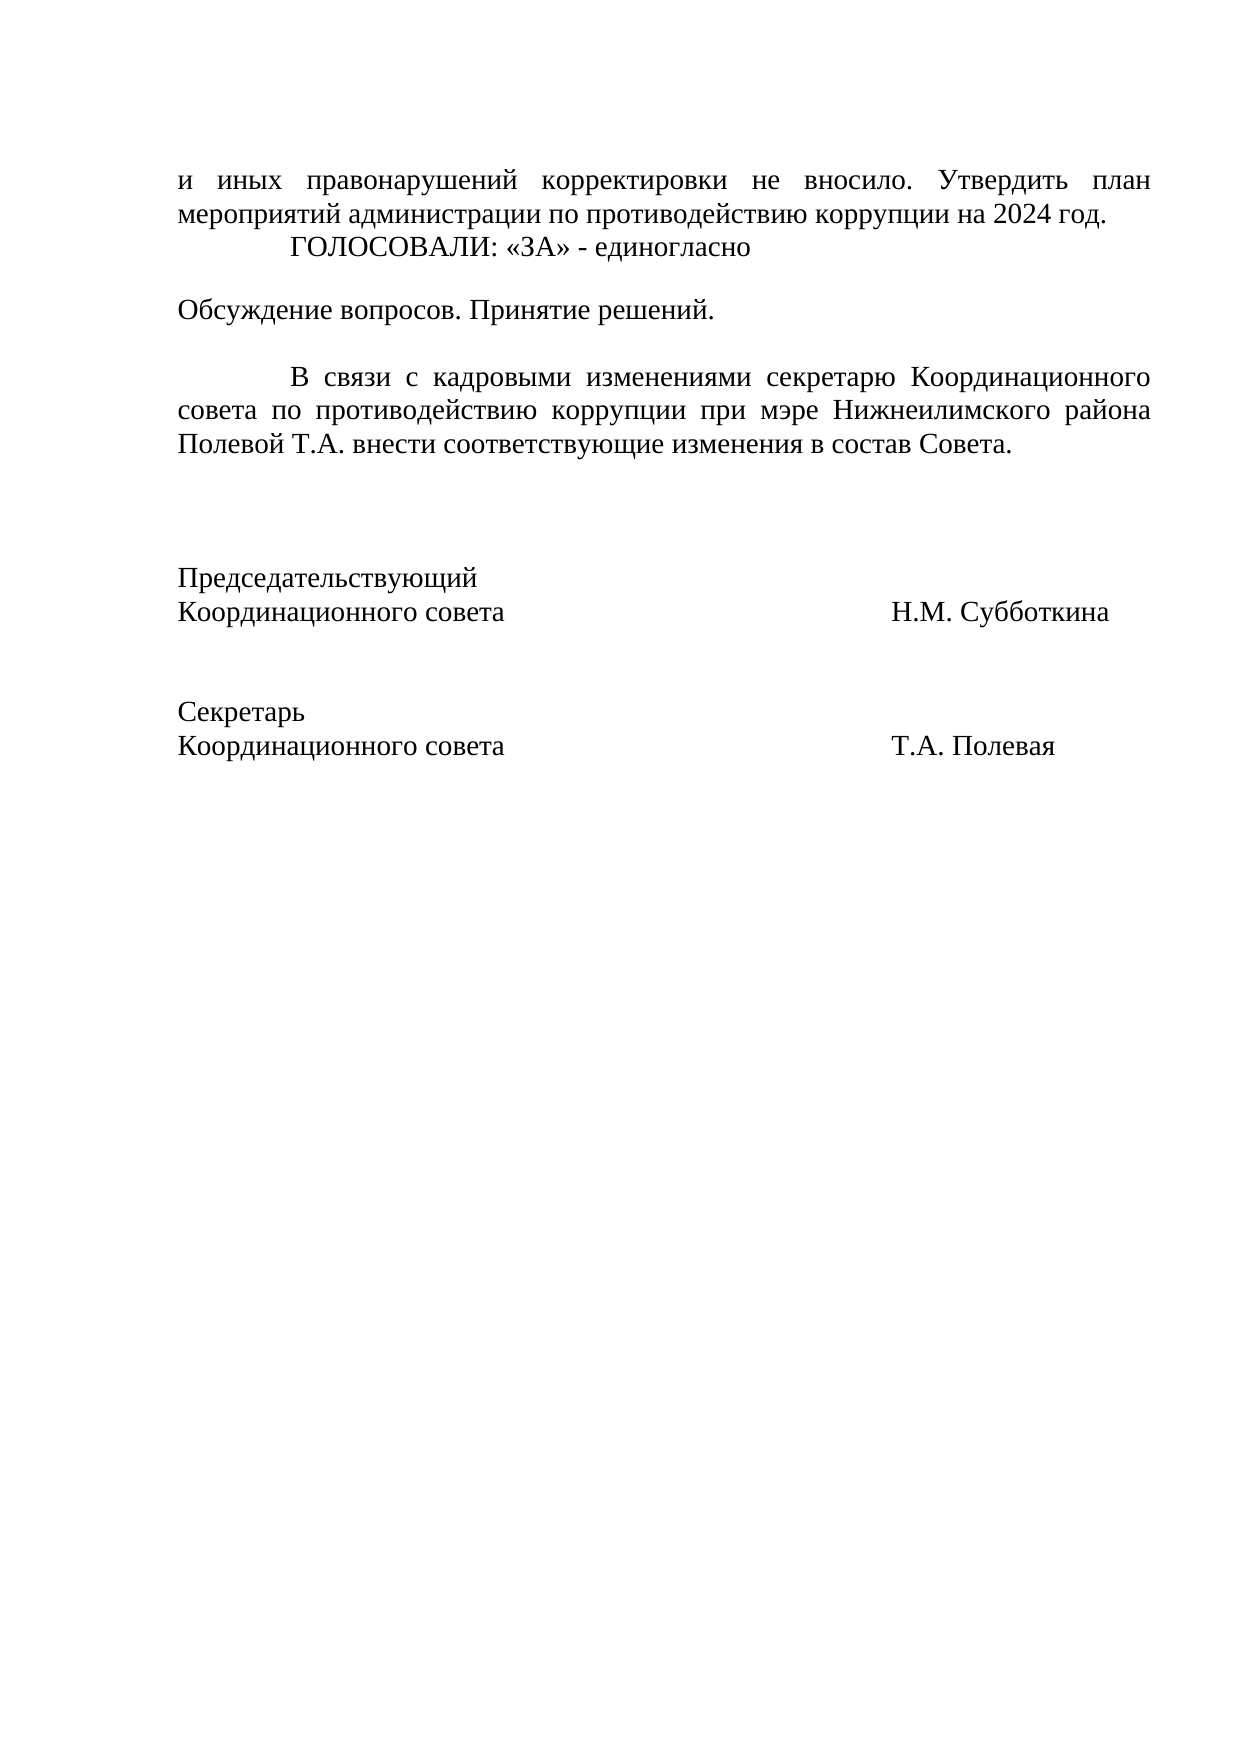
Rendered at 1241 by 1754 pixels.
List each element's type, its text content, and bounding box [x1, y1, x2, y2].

text Председательствующий [177, 560, 1152, 594]
text В связи с кадровыми изменениями секретарю Координационного совета по противодействию коррупции при мэре Нижнеилимского района Полевой Т.А. внести соответствующие изменения в состав Совета. [177, 359, 1152, 459]
text Секретарь [177, 694, 1152, 728]
text Координационного совета Т.А. Полевая [177, 728, 1152, 761]
text ГОЛОСОВАЛИ: «ЗА» - единогласно [177, 229, 1152, 263]
text Координационного совета Н.М. Субботкина [177, 594, 1152, 627]
text Обсуждение вопросов. Принятие решений. [177, 292, 1152, 325]
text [177, 162, 1152, 229]
